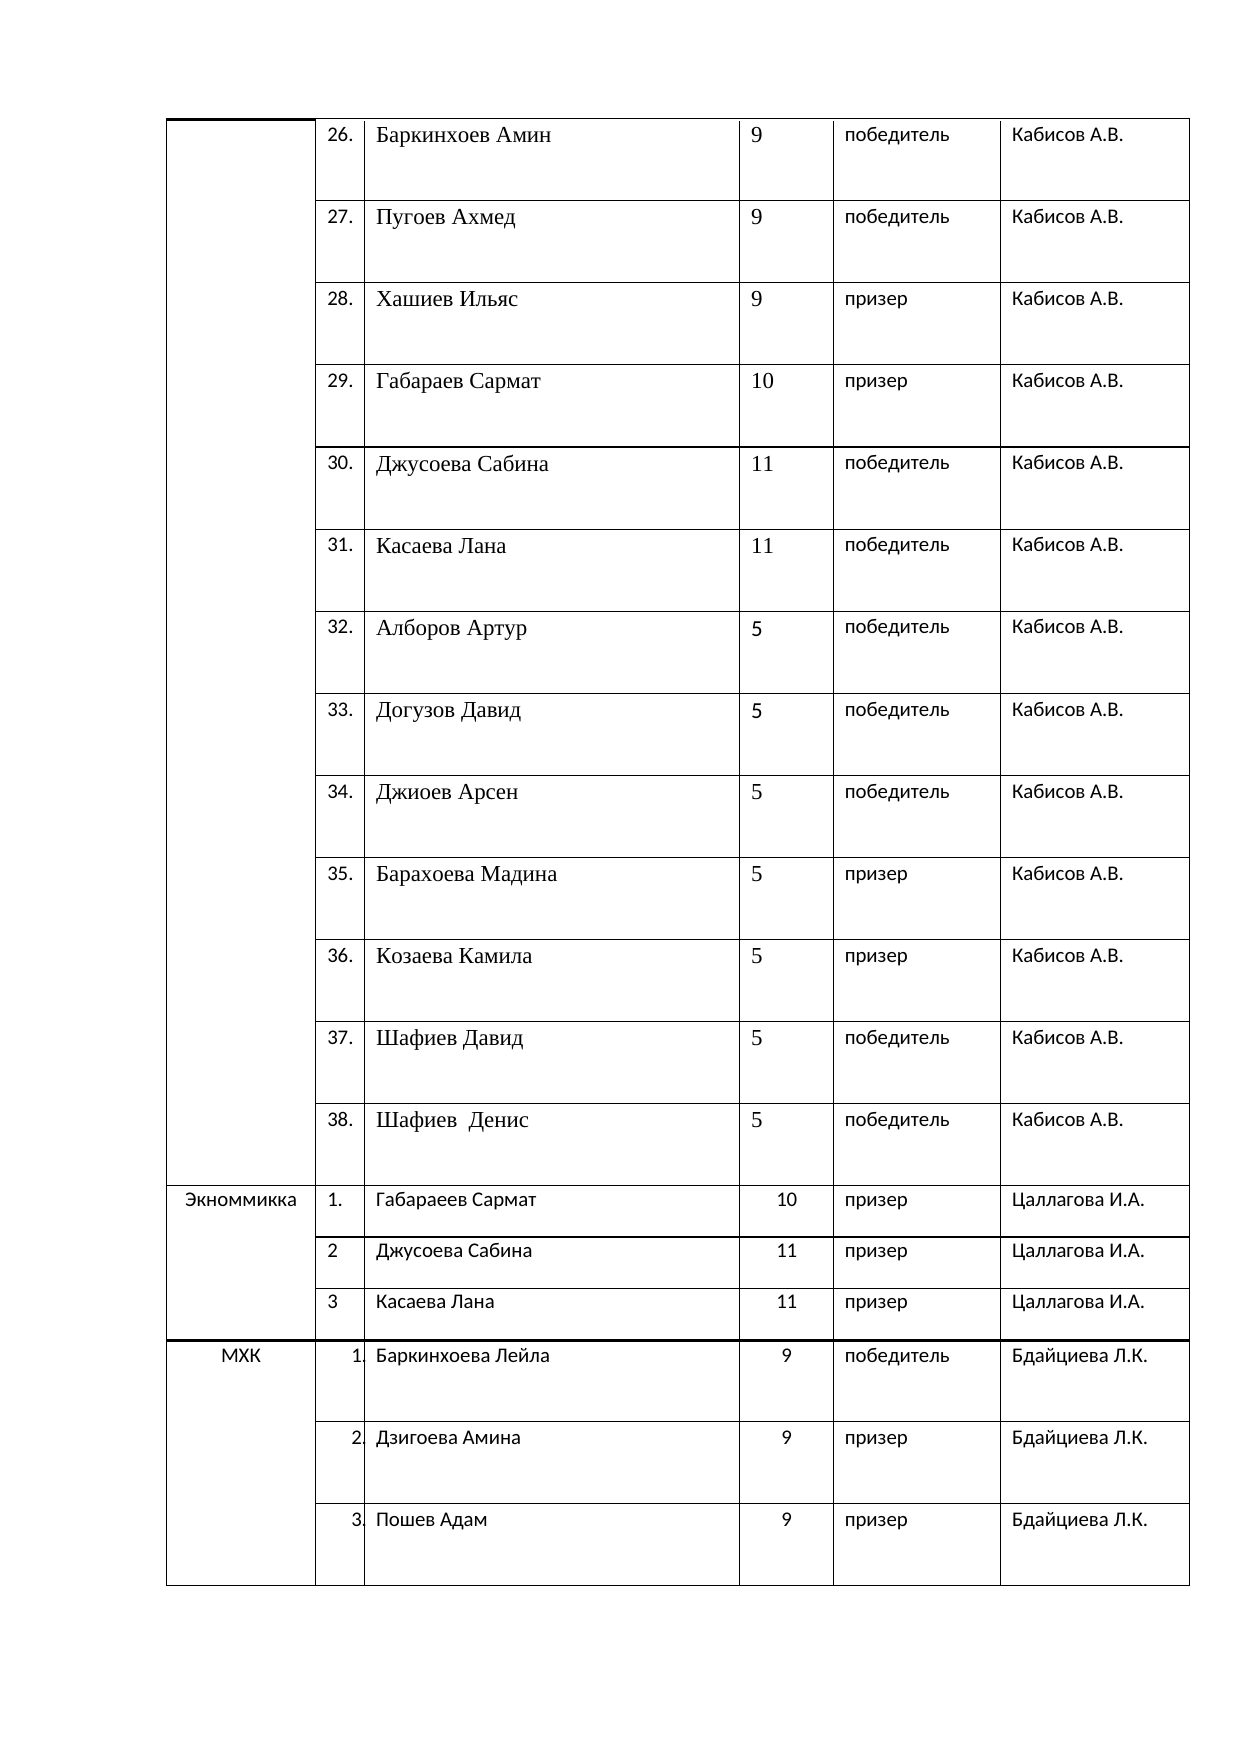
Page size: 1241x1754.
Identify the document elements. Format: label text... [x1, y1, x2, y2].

table_cell победитель [834, 612, 1000, 693]
table_cell победитель [834, 530, 1000, 611]
table_cell Касаева Лана [365, 530, 739, 611]
table_cell 5 [740, 612, 833, 693]
table_cell Кабисов А.В. [1001, 119, 1189, 200]
table_cell Шафиев Давид [365, 1022, 739, 1103]
table_cell Кабисов А.В. [1001, 530, 1189, 611]
table_cell Кабисов А.В. [1001, 858, 1189, 939]
table_cell 9 [740, 1422, 833, 1503]
table_cell [316, 694, 364, 775]
table_cell Касаева Лана [365, 1289, 739, 1339]
table_cell 5 [740, 858, 833, 939]
table_cell Кабисов А.В. [1001, 940, 1189, 1021]
table_cell призер [834, 1289, 1000, 1339]
table_cell Пугоев Ахмед [365, 201, 739, 282]
table_cell МХК [167, 1342, 315, 1585]
table_cell 11 [740, 530, 833, 611]
table_cell Габараеев Сармат [365, 1186, 739, 1236]
table_cell призер [834, 365, 1000, 446]
table_cell Шафиев Денис [365, 1104, 739, 1185]
table_cell Бдайциева Л.К. [1001, 1422, 1189, 1503]
table_cell [316, 448, 364, 528]
table_cell Бдайциева Л.К. [1001, 1504, 1189, 1585]
table_cell Догузов Давид [365, 694, 739, 775]
table_cell Кабисов А.В. [1001, 1104, 1189, 1185]
table_cell 5 [740, 1022, 833, 1103]
table_cell Алборов Артур [365, 612, 739, 693]
table_cell [316, 1422, 364, 1503]
table_cell призер [834, 858, 1000, 939]
table_cell Баркинхоев Амин [365, 119, 739, 200]
table_cell 5 [740, 1104, 833, 1185]
table_cell Кабисов А.В. [1001, 694, 1189, 775]
table_cell 11 [740, 1289, 833, 1339]
table_cell Бдайциева Л.К. [1001, 1342, 1189, 1421]
table_cell 9 [740, 1504, 833, 1585]
table_cell [316, 283, 364, 364]
table_cell [316, 1342, 364, 1421]
table_cell [316, 1022, 364, 1103]
table_cell победитель [833, 119, 1001, 200]
table_cell [316, 530, 364, 611]
table_cell [316, 1504, 364, 1585]
table_cell Пошев Адам [365, 1504, 739, 1585]
table_cell 5 [740, 776, 833, 857]
table_cell 2 [316, 1238, 364, 1287]
table_cell 5 [740, 940, 833, 1021]
table_cell 10 [740, 365, 833, 446]
table_cell призер [834, 1186, 1000, 1236]
table_cell призер [834, 283, 1000, 364]
table_cell Кабисов А.В. [1001, 612, 1189, 693]
table_cell Кабисов А.В. [1001, 365, 1189, 446]
table_cell 9 [740, 201, 833, 282]
table_cell [316, 612, 364, 693]
table_cell Габараев Сармат [365, 365, 739, 446]
table_cell 10 [740, 1186, 833, 1236]
table_cell [316, 858, 364, 939]
table_cell [316, 1104, 364, 1185]
table_cell Кабисов А.В. [1001, 448, 1189, 528]
table_cell [316, 776, 364, 857]
table_cell 5 [740, 694, 833, 775]
table_cell Барахоева Мадина [365, 858, 739, 939]
table_cell Цаллагова И.А. [1001, 1186, 1189, 1236]
table_cell Дзигоева Амина [365, 1422, 739, 1503]
table_cell [316, 119, 364, 200]
table_cell победитель [834, 776, 1000, 857]
table_cell Джиоев Арсен [365, 776, 739, 857]
table_cell [316, 201, 364, 282]
table_cell 9 [740, 119, 833, 200]
table_cell 1. [316, 1186, 364, 1236]
table_cell победитель [834, 448, 1000, 528]
table_cell 11 [740, 1238, 833, 1287]
table_cell Цаллагова И.А. [1001, 1238, 1189, 1287]
table_cell Баркинхоева Лейла [365, 1342, 739, 1421]
table_cell призер [834, 1504, 1000, 1585]
table_cell Джусоева Сабина [365, 1238, 739, 1287]
table_cell победитель [834, 201, 1000, 282]
table_cell Джусоева Сабина [365, 448, 739, 528]
table_cell Кабисов А.В. [1001, 776, 1189, 857]
table_cell победитель [834, 1342, 1000, 1421]
table_cell 11 [740, 448, 833, 528]
table_cell 9 [740, 1342, 833, 1421]
table_cell Цаллагова И.А. [1001, 1289, 1189, 1339]
table_cell 9 [740, 283, 833, 364]
table_cell победитель [834, 694, 1000, 775]
table_cell призер [834, 940, 1000, 1021]
table_cell Кабисов А.В. [1001, 283, 1189, 364]
table_cell Кабисов А.В. [1001, 201, 1189, 282]
table_cell Кабисов А.В. [1001, 1022, 1189, 1103]
table_cell Козаева Камила [365, 940, 739, 1021]
table_cell [316, 365, 364, 446]
table_cell 3 [316, 1289, 364, 1339]
table_cell Экноммикка [167, 1186, 315, 1339]
table_cell победитель [834, 1104, 1000, 1185]
table_cell призер [834, 1238, 1000, 1287]
table_cell [316, 940, 364, 1021]
table_cell призер [834, 1422, 1000, 1503]
table_cell Хашиев Ильяс [365, 283, 739, 364]
table_cell победитель [834, 1022, 1000, 1103]
